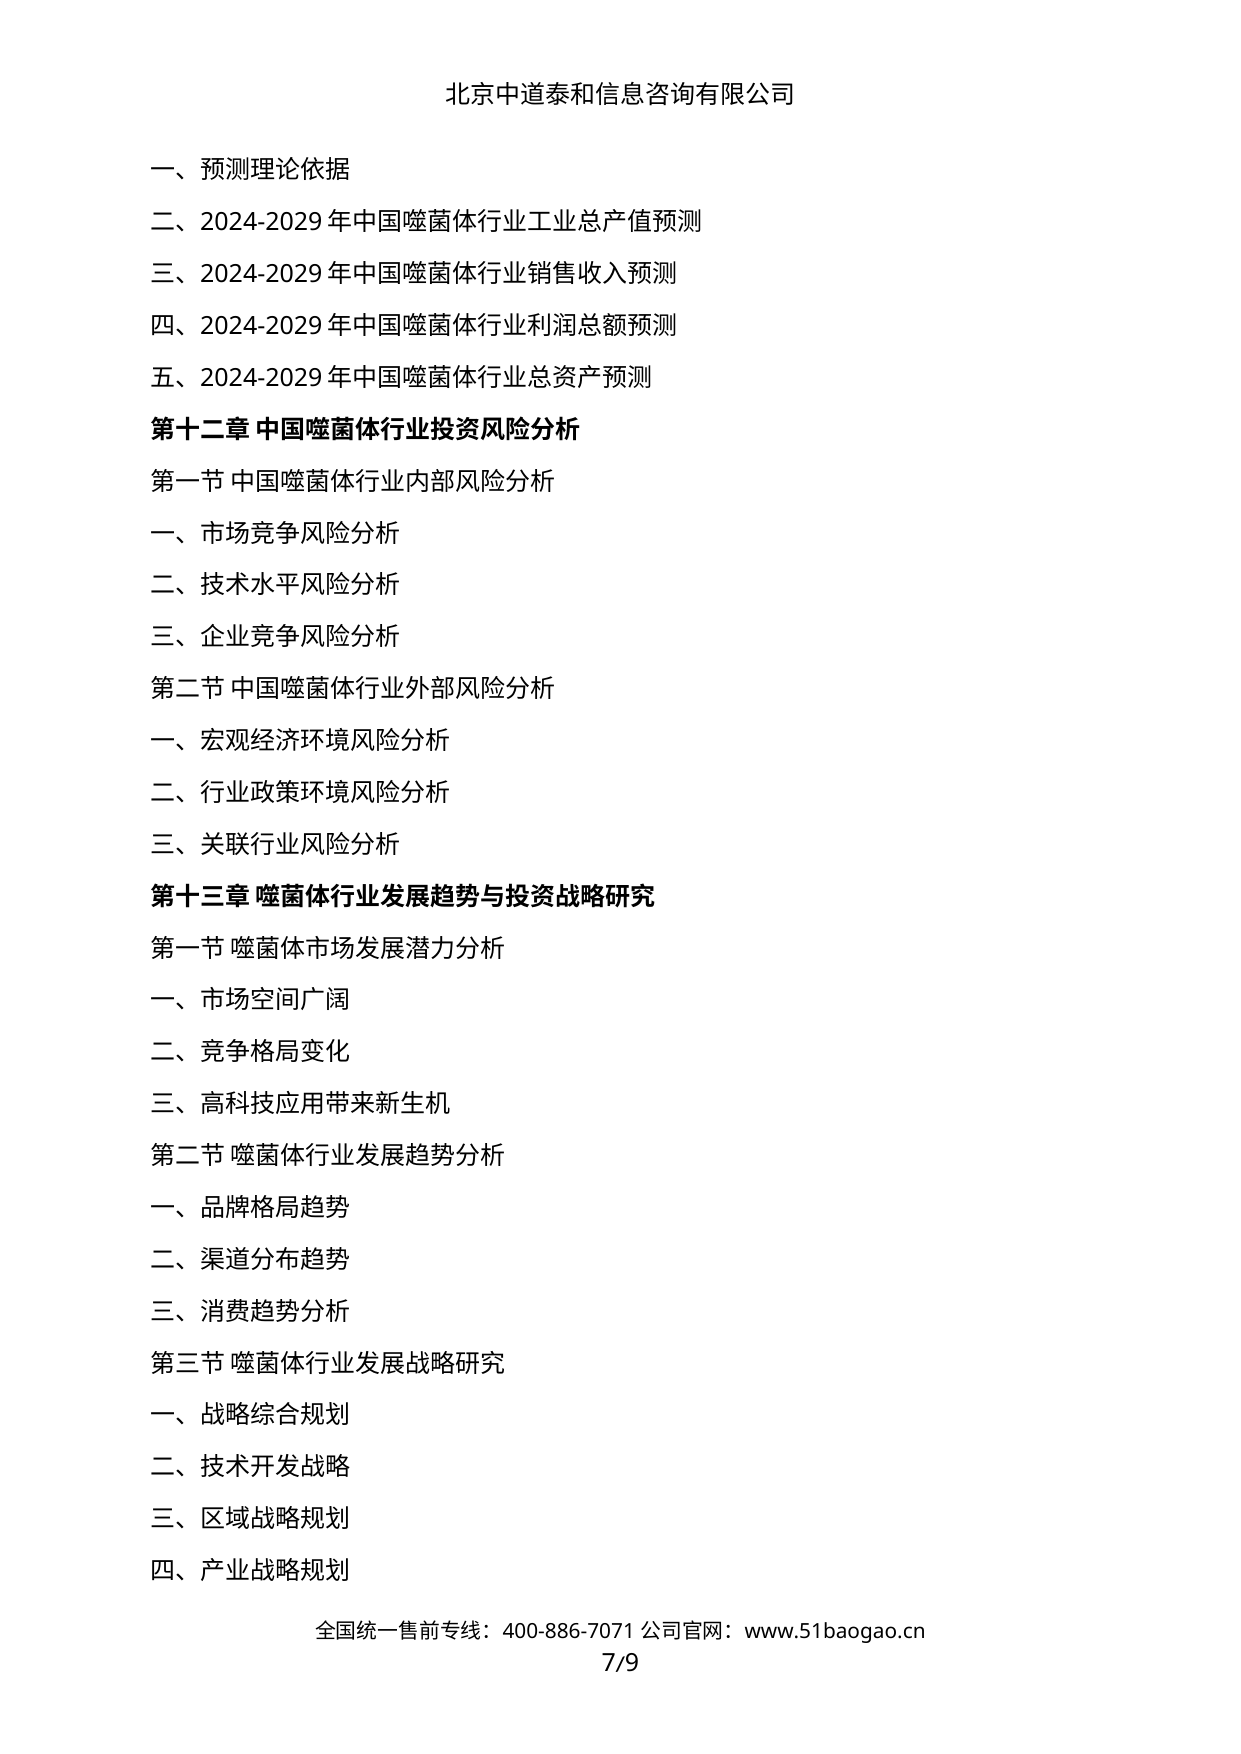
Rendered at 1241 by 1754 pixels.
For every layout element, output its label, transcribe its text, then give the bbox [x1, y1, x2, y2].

text 二、技术水平风险分析 [150, 565, 1090, 601]
text 一、战略综合规划 [150, 1395, 1090, 1431]
text 第十二章 中国噬菌体行业投资风险分析 [150, 409, 1090, 446]
text 二、竞争格局变化 [150, 1032, 1090, 1068]
text 三、关联行业风险分析 [150, 824, 1090, 861]
text 三、高科技应用带来新生机 [150, 1084, 1090, 1120]
text 五、2024-2029年中国噬菌体行业总资产预测 [150, 357, 1090, 394]
text 二、技术开发战略 [150, 1447, 1090, 1483]
text 第二节 噬菌体行业发展趋势分析 [150, 1136, 1090, 1172]
text 二、行业政策环境风险分析 [150, 772, 1090, 809]
text 二、渠道分布趋势 [150, 1239, 1090, 1276]
text 一、市场竞争风险分析 [150, 513, 1090, 549]
text 三、区域战略规划 [150, 1499, 1090, 1535]
text 三、企业竞争风险分析 [150, 617, 1090, 653]
text 第一节 噬菌体市场发展潜力分析 [150, 928, 1090, 964]
text 四、2024-2029年中国噬菌体行业利润总额预测 [150, 306, 1090, 342]
text 第二节 中国噬菌体行业外部风险分析 [150, 669, 1090, 705]
text 一、预测理论依据 [150, 150, 1090, 186]
text 第三节 噬菌体行业发展战略研究 [150, 1343, 1090, 1379]
text 三、2024-2029年中国噬菌体行业销售收入预测 [150, 254, 1090, 290]
text 一、品牌格局趋势 [150, 1187, 1090, 1224]
text 第一节 中国噬菌体行业内部风险分析 [150, 461, 1090, 497]
text 一、市场空间广阔 [150, 980, 1090, 1016]
text 三、消费趋势分析 [150, 1291, 1090, 1327]
text 二、2024-2029年中国噬菌体行业工业总产值预测 [150, 202, 1090, 238]
text 一、宏观经济环境风险分析 [150, 721, 1090, 757]
text 四、产业战略规划 [150, 1551, 1090, 1587]
text 第十三章 噬菌体行业发展趋势与投资战略研究 [150, 876, 1090, 912]
